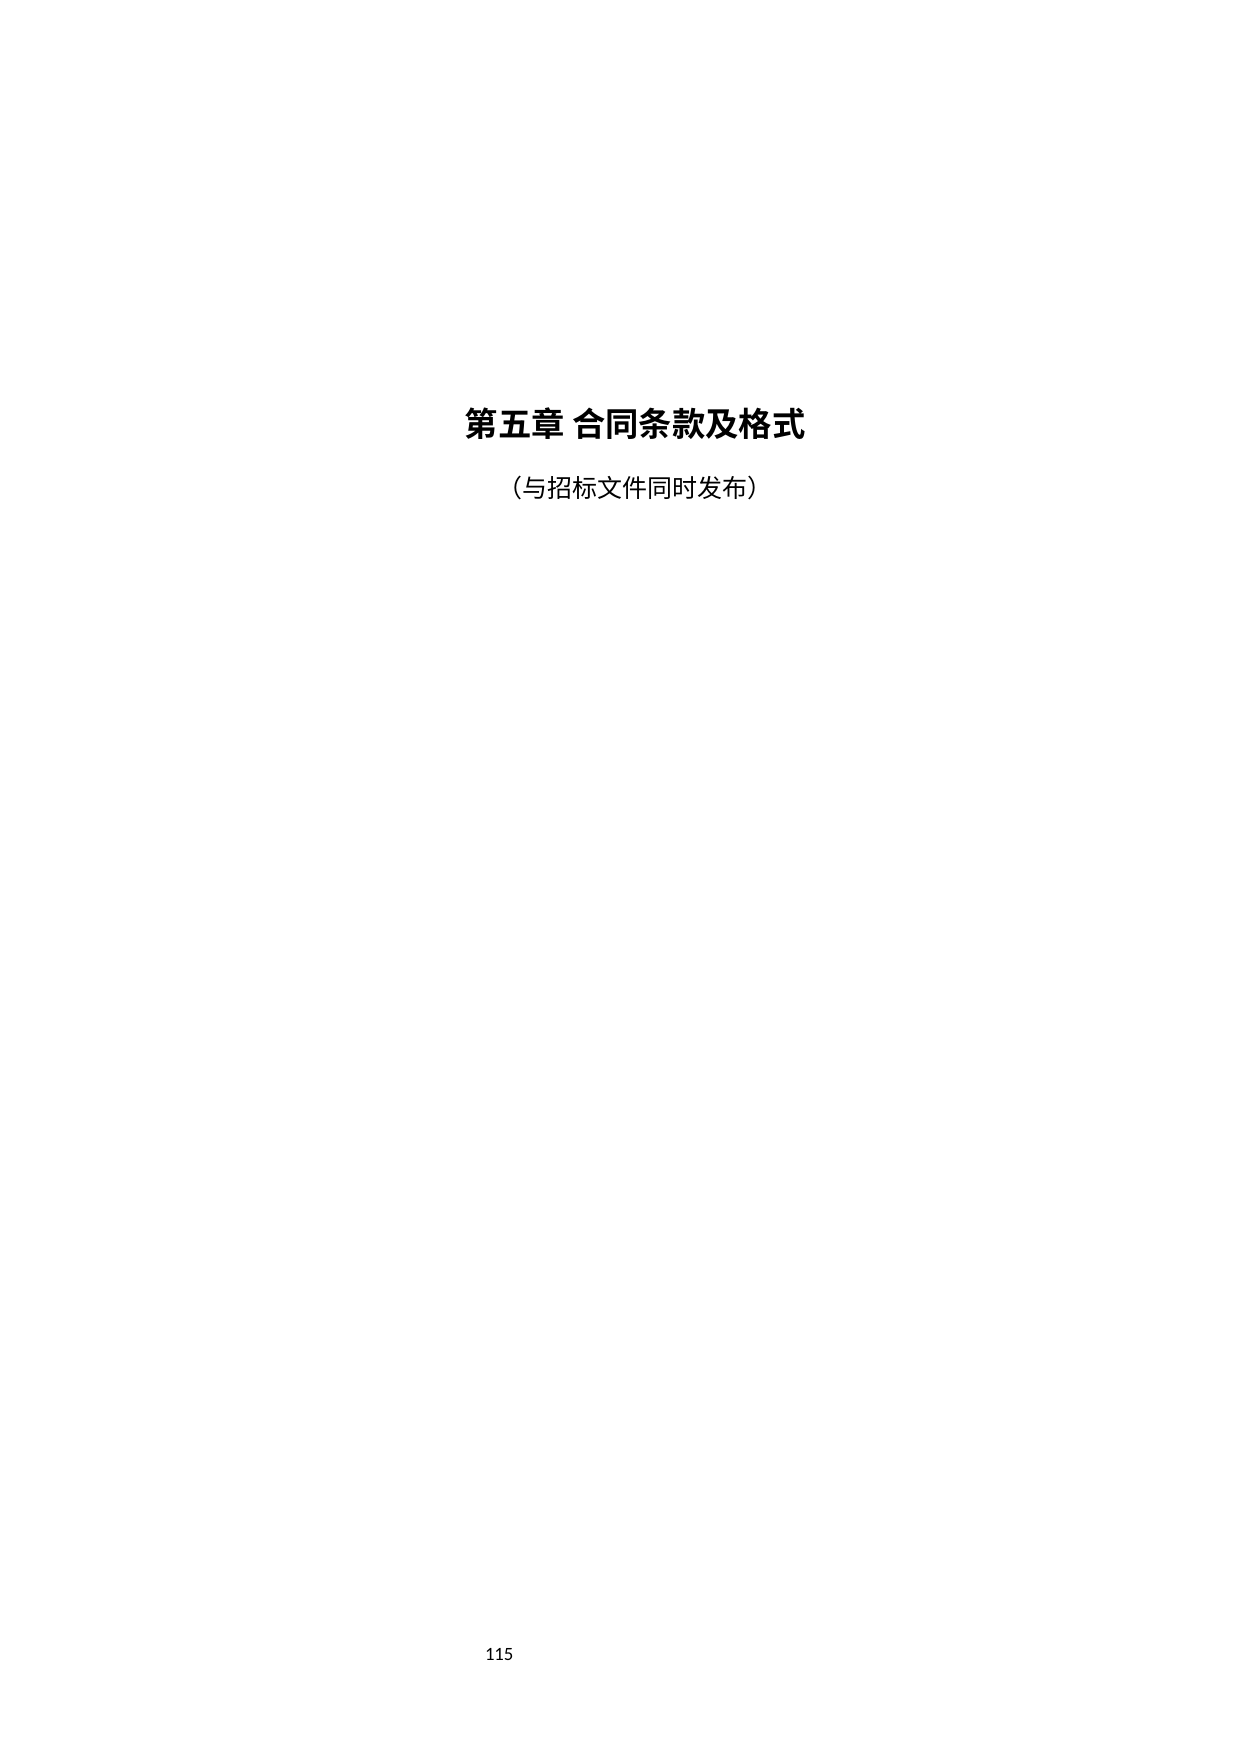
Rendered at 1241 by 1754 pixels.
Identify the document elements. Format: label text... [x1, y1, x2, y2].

text （与招标文件同时发布） [148, 454, 1122, 519]
text 第五章 合同条款及格式 [148, 389, 1122, 454]
